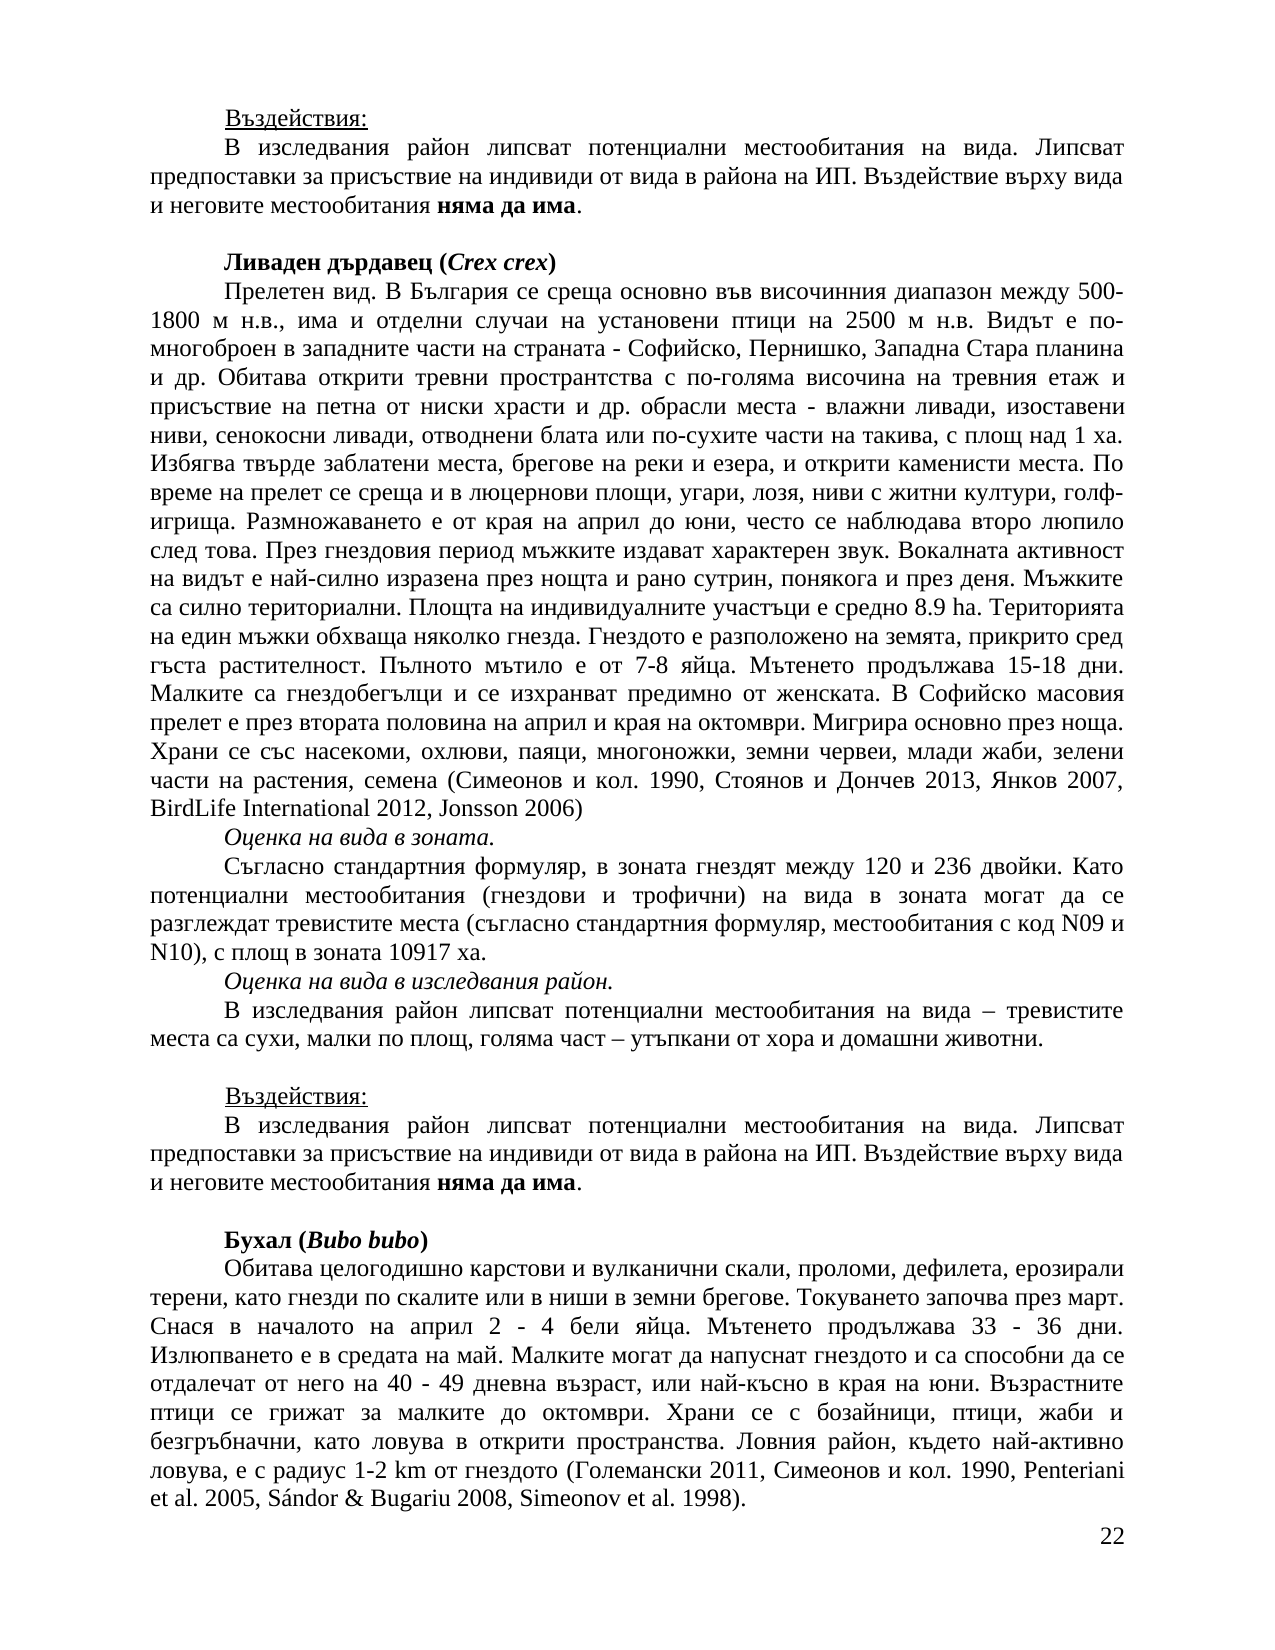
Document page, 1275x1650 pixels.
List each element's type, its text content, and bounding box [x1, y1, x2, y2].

text Съгласно стандартния формуляр, в зоната гнездят между 120 и 236 двойки. Като потенциални местообитания (гнездови и трофични) на вида в зоната могат да се разглеждат тревистите места (съгласно стандартния формуляр, местообитания с код N09 и N10), с площ в зоната 10917 ха. [150, 851, 1125, 966]
text Прелетен вид. В България се среща основно във височинния диапазон между 500-1800 м н.в., има и отделни случаи на установени птици на 2500 м н.в. Видът е по-многоброен в западните части на страната - Софийско, Пернишко, Западна Стара планина и др. Обитава открити тревни пространтства с по-голяма височина на тревния етаж и присъствие на петна от ниски храсти и др. обрасли места - влажни ливади, изоставени ниви, сенокосни ливади, отводнени блата или по-сухите части на такива, с площ над 1 ха. Избягва твърде заблатени места, брегове на реки и езера, и открити каменисти места. По време на прелет се среща и в люцернови площи, угари, лозя, ниви с житни култури, голф-игрища. Размножаването е от края на април до юни, често се наблюдава второ люпило след това. През гнездовия период мъжките издават характерен звук. Вокалната активност на видът е най-силно изразена през нощта и рано сутрин, понякога и през деня. Мъжките са силно териториални. Площта на индивидуалните участъци е средно 8.9 ha. Територията на един мъжки обхваща няколко гнезда. Гнездото е разположено на земята, прикрито сред гъста растителност. Пълното мътило е от 7-8 яйца. Мътенето продължава 15-18 дни. Малките са гнездобегълци и се изхранват предимно от женската. В Софийско масовия прелет е през втората половина на април и края на октомври. Мигрира основно през ноща. Храни се със насекоми, охлюви, паяци, многоножки, земни червеи, млади жаби, зелени части на растения, семена (Симеонов и кол. 1990, Стоянов и Дончев 2013, Янков 2007, BirdLife International 2012, Jonsson 2006) [150, 276, 1125, 822]
text Въздействия: [150, 103, 1125, 132]
text Въздействия: [150, 1081, 1125, 1110]
text В изследвания район липсват потенциални местообитания на вида. Липсват предпоставки за присъствие на индивиди от вида в района на ИП. Въздействие върху вида и неговите местообитания няма да има. [150, 1110, 1125, 1196]
text В изследвания район липсват потенциални местообитания на вида – тревистите места са сухи, малки по площ, голяма част – утъпкани от хора и домашни животни. [150, 995, 1125, 1052]
text Бухал (Bubo bubo) [150, 1225, 1125, 1253]
text Оценка на вида в зоната. [150, 822, 1125, 851]
text Обитава целогодишно карстови и вулканични скали, проломи, дефилета, ерозирали терени, като гнезди по скалите или в ниши в земни брегове. Токуването започва през март. Снася в началото на април 2 - 4 бели яйца. Мътенето продължава 33 - 36 дни. Излюпването е в средата на май. Малките могат да напуснат гнездото и са способни да се отдалечат от него на 40 - 49 дневна възраст, или най-късно в края на юни. Възрастните птици се грижат за малките до октомври. Храни се с бозайници, птици, жаби и безгръбначни, като ловува в открити пространства. Ловния район, където най-активно ловува, е с радиус 1-2 km от гнездото (Големански 2011, Симеонов и кол. 1990, Penteriani et al. 2005, Sándor & Bugariu 2008, Simeonov et al. 1998). [150, 1253, 1125, 1512]
text Оценка на вида в изследвания район. [150, 966, 1125, 995]
text Ливаден дърдавец (Crex crex) [150, 247, 1125, 276]
text В изследвания район липсват потенциални местообитания на вида. Липсват предпоставки за присъствие на индивиди от вида в района на ИП. Въздействие върху вида и неговите местообитания няма да има. [150, 132, 1125, 218]
